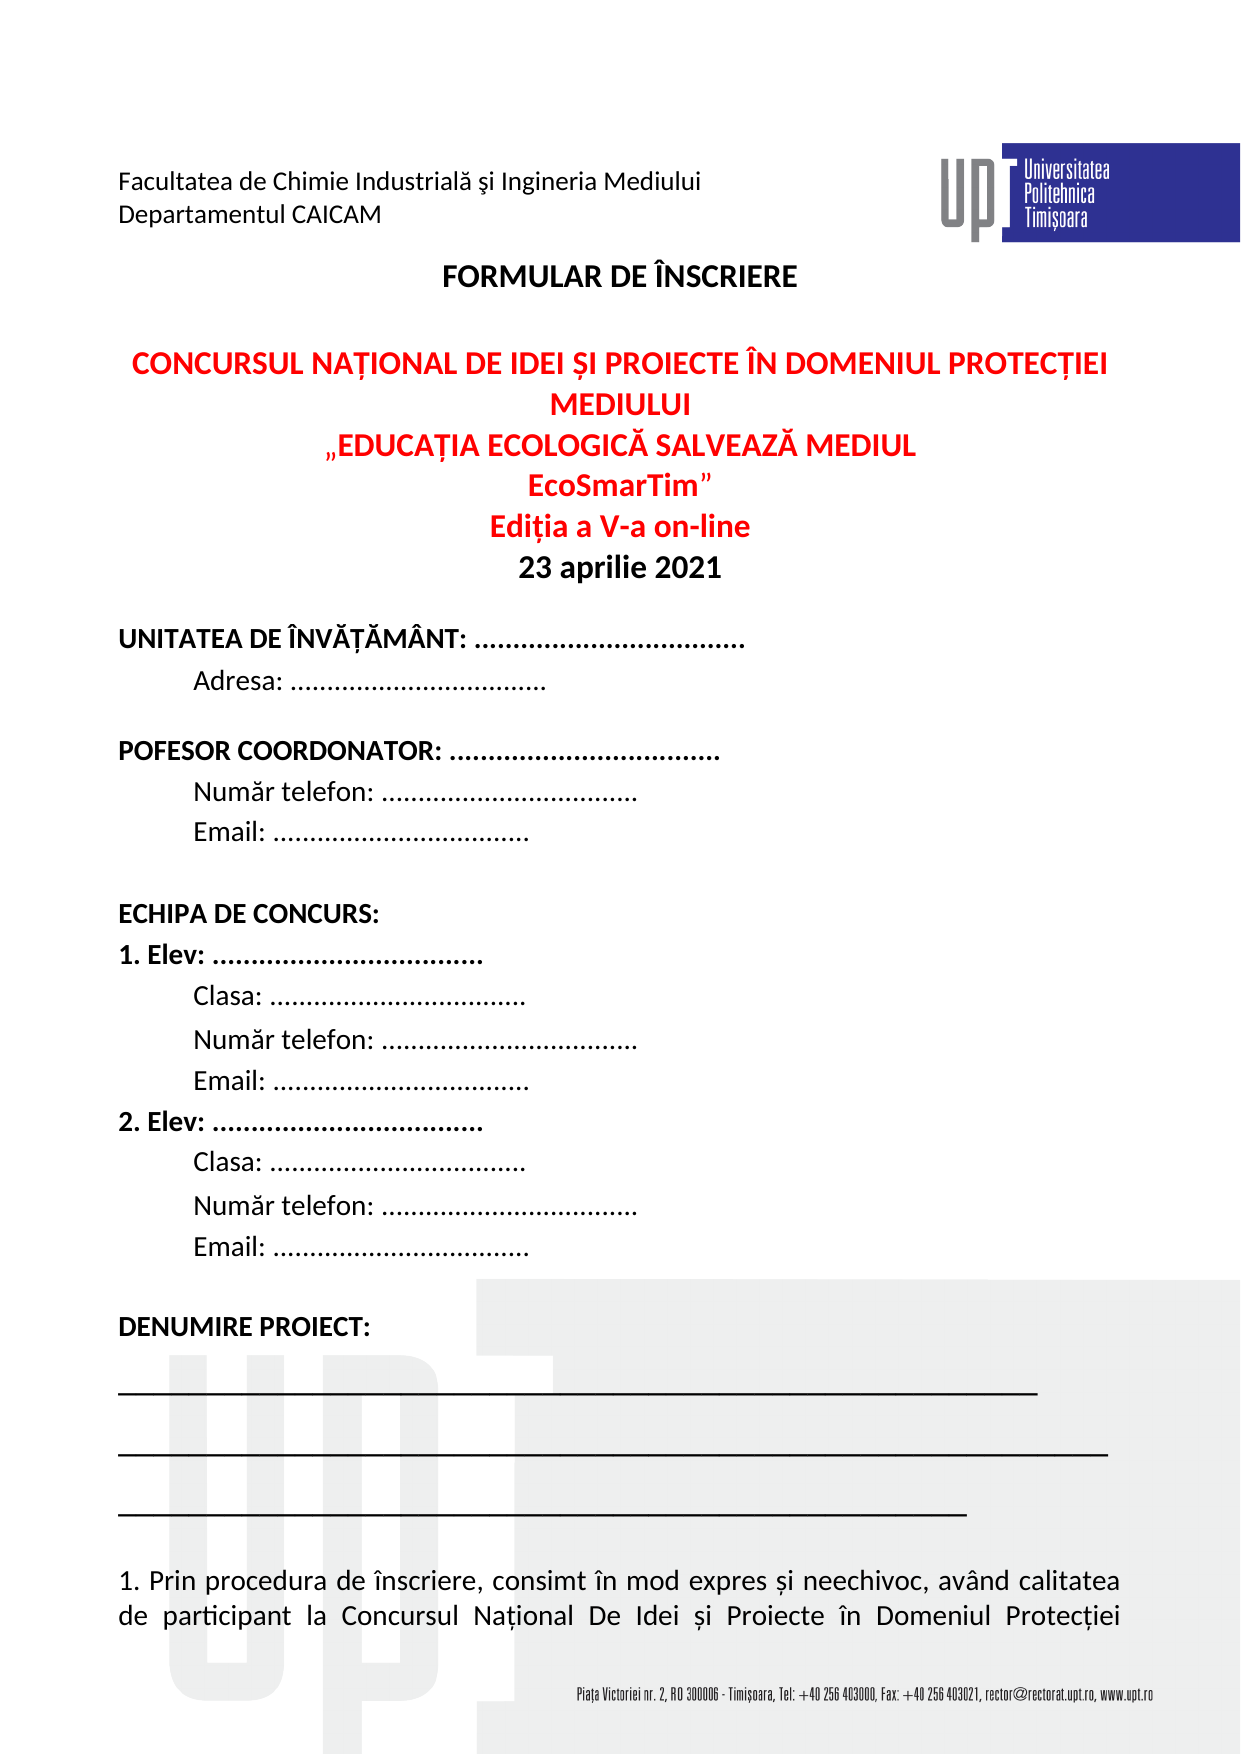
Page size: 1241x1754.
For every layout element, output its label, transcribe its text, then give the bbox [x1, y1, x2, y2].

text ____________________________________________________ [118, 1349, 1122, 1402]
text ________________________________________________________________________________________________________ [118, 1410, 1122, 1523]
text 1. Elev: ................................... [118, 936, 1122, 972]
text Număr telefon: ................................... [118, 1021, 1122, 1056]
text Clasa: ................................... [118, 1143, 1122, 1179]
picture [0, 28, 1241, 1754]
text UNITATEA DE ÎNVĂȚĂMÂNT: ................................... [118, 621, 1122, 656]
text Clasa: ................................... [118, 977, 1122, 1013]
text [118, 1562, 1122, 1633]
text Număr telefon: ................................... [118, 1187, 1122, 1223]
text 2. Elev: ................................... [118, 1103, 1122, 1138]
text Email: ................................... [118, 1062, 1122, 1097]
text POFESOR COORDONATOR: ................................... [118, 732, 1122, 767]
text Ediția a V-a on-line [118, 505, 1122, 546]
text DENUMIRE PROIECT: [118, 1308, 1122, 1344]
text 23 aprilie 2021 [118, 546, 1122, 587]
text „EDUCAȚIA ECOLOGICĂ SALVEAZĂ MEDIUL [118, 424, 1122, 464]
text CONCURSUL NAȚIONAL DE IDEI ȘI PROIECTE ÎN DOMENIUL PROTECȚIEI MEDIULUI [118, 342, 1122, 424]
text Număr telefon: ................................... [118, 773, 1122, 808]
text EcoSmarTim” [118, 464, 1122, 505]
text Email: ................................... [118, 813, 1122, 849]
text Email: ................................... [118, 1228, 1122, 1263]
text ECHIPA DE CONCURS: [118, 895, 1122, 931]
text FORMULAR DE ÎNSCRIERE [118, 254, 1122, 295]
text Adresa: ................................... [118, 662, 1122, 697]
